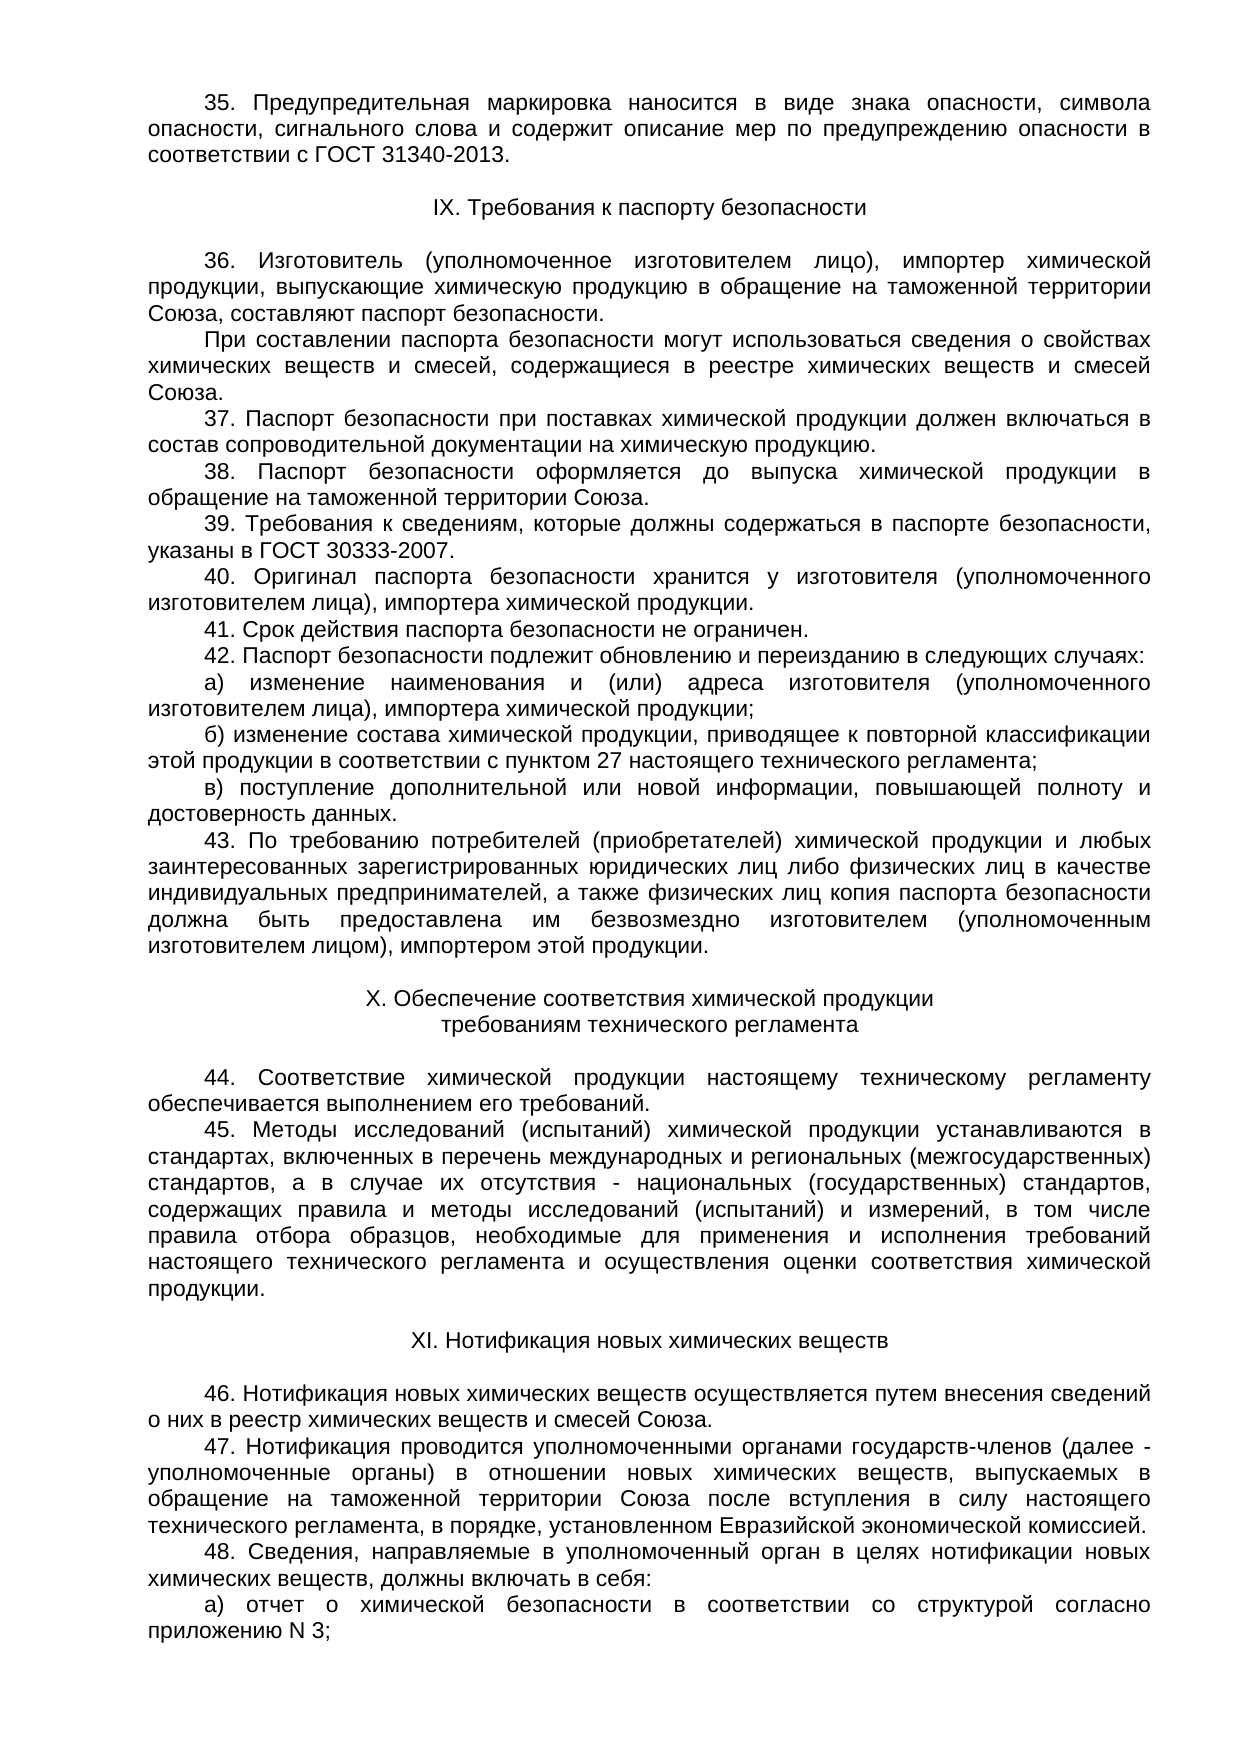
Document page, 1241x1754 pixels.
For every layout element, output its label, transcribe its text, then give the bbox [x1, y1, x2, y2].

text 42. Паспорт безопасности подлежит обновлению и переизданию в следующих случаях: [148, 642, 1152, 668]
text в) поступление дополнительной или новой информации, повышающей полноту и достоверность данных. [148, 774, 1152, 827]
text 48. Сведения, направляемые в уполномоченный орган в целях нотификации новых химических веществ, должны включать в себя: [148, 1538, 1152, 1591]
text 47. Нотификация проводится уполномоченными органами государств-членов (далее - уполномоченные органы) в отношении новых химических веществ, выпускаемых в обращение на таможенной территории Союза после вступления в силу настоящего технического регламента, в порядке, установленном Евразийской экономической комиссией. [148, 1433, 1152, 1538]
text а) отчет о химической безопасности в соответствии со структурой согласно приложению N 3; [148, 1591, 1152, 1643]
text 36. Изготовитель (уполномоченное изготовителем лицо), импортер химической продукции, выпускающие химическую продукцию в обращение на таможенной территории Союза, составляют паспорт безопасности. [148, 247, 1152, 326]
text 45. Методы исследований (испытаний) химической продукции устанавливаются в стандартах, включенных в перечень международных и региональных (межгосударственных) стандартов, а в случае их отсутствия - национальных (государственных) стандартов, содержащих правила и методы исследований (испытаний) и измерений, в том числе правила отбора образцов, необходимые для применения и исполнения требований настоящего технического регламента и осуществления оценки соответствия химической продукции. [148, 1116, 1152, 1301]
text 44. Соответствие химической продукции настоящему техническому регламенту обеспечивается выполнением его требований. [148, 1064, 1152, 1116]
text 46. Нотификация новых химических веществ осуществляется путем внесения сведений о них в реестр химических веществ и смесей Союза. [148, 1380, 1152, 1433]
text X. Обеспечение соответствия химической продукции [148, 985, 1152, 1011]
text 41. Срок действия паспорта безопасности не ограничен. [148, 616, 1152, 642]
text 40. Оригинал паспорта безопасности хранится у изготовителя (уполномоченного изготовителем лица), импортера химической продукции. [148, 563, 1152, 616]
text 39. Требования к сведениям, которые должны содержаться в паспорте безопасности, указаны в ГОСТ 30333-2007. [148, 510, 1152, 563]
text 38. Паспорт безопасности оформляется до выпуска химической продукции в обращение на таможенной территории Союза. [148, 458, 1152, 510]
text 35. Предупредительная маркировка наносится в виде знака опасности, символа опасности, сигнального слова и содержит описание мер по предупреждению опасности в соответствии с ГОСТ 31340-2013. [148, 89, 1152, 168]
text 43. По требованию потребителей (приобретателей) химической продукции и любых заинтересованных зарегистрированных юридических лиц либо физических лиц в качестве индивидуальных предпринимателей, а также физических лиц копия паспорта безопасности должна быть предоставлена им безвозмездно изготовителем (уполномоченным изготовителем лицом), импортером этой продукции. [148, 827, 1152, 958]
text XI. Нотификация новых химических веществ [148, 1327, 1152, 1354]
text 37. Паспорт безопасности при поставках химической продукции должен включаться в состав сопроводительной документации на химическую продукцию. [148, 405, 1152, 458]
text а) изменение наименования и (или) адреса изготовителя (уполномоченного изготовителем лица), импортера химической продукции; [148, 668, 1152, 721]
text б) изменение состава химической продукции, приводящее к повторной классификации этой продукции в соответствии с пунктом 27 настоящего технического регламента; [148, 721, 1152, 774]
text IX. Требования к паспорту безопасности [148, 194, 1152, 220]
text При составлении паспорта безопасности могут использоваться сведения о свойствах химических веществ и смесей, содержащиеся в реестре химических веществ и смесей Союза. [148, 326, 1152, 405]
text требованиям технического регламента [148, 1011, 1152, 1037]
